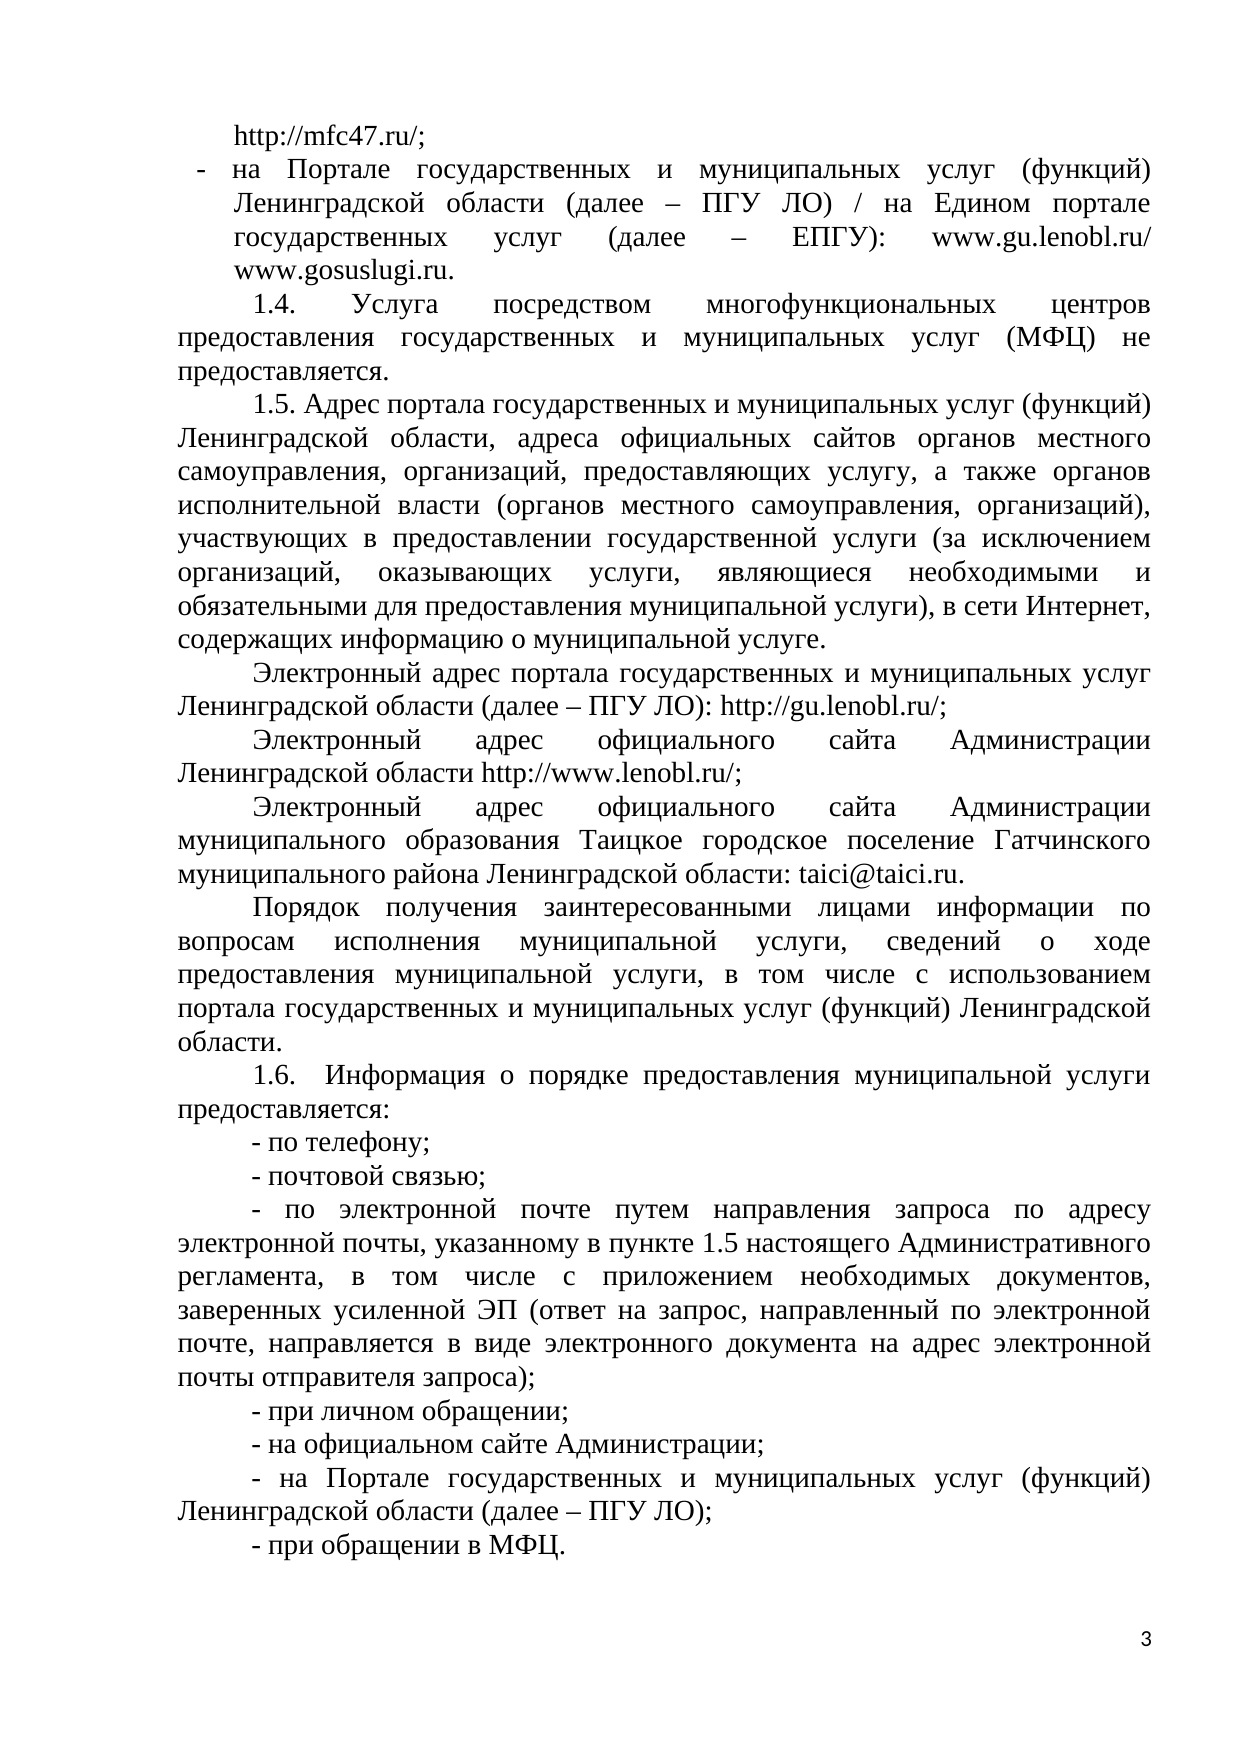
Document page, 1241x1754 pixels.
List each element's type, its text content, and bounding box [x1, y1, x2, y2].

text - при личном обращении; [177, 1393, 1152, 1426]
text 1.5. Адрес портала государственных и муниципальных услуг (функций) Ленинградской области, адреса официальных сайтов органов местного самоуправления, организаций, предоставляющих услугу, а также органов исполнительной власти (органов местного самоуправления, организаций), участвующих в предоставлении государственной услуги (за исключением организаций, оказывающих услуги, являющиеся необходимыми и обязательными для предоставления муниципальной услуги), в сети Интернет, содержащих информацию о муниципальной услуге. [177, 386, 1152, 655]
text - на официальном сайте Администрации; [177, 1426, 1152, 1460]
text - по телефону; [177, 1124, 1152, 1158]
text - на Портале государственных и муниципальных услуг (функций) Ленинградской области (далее – ПГУ ЛО); [177, 1460, 1152, 1527]
text - по электронной почте путем направления запроса по адресу электронной почты, указанному в пункте 1.5 настоящего Административного регламента, в том числе с приложением необходимых документов, заверенных усиленной ЭП (ответ на запрос, направленный по электронной почте, направляется в виде электронного документа на адрес электронной почты отправителя запроса); [177, 1191, 1152, 1393]
text Электронный адрес официального сайта Администрации Ленинградской области http://www.lenobl.ru/; [177, 722, 1152, 789]
text Электронный адрес портала государственных и муниципальных услуг Ленинградской области (далее – ПГУ ЛО): http://gu.lenobl.ru/; [177, 655, 1152, 722]
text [196, 118, 1152, 152]
text Электронный адрес официального сайта Администрации муниципального образования Таицкое городское поселение Гатчинского муниципального района Ленинградской области: taici@taici.ru. [177, 789, 1152, 889]
text - при обращении в МФЦ. [177, 1527, 1152, 1560]
text 1.6. Информация о порядке предоставления муниципальной услуги предоставляется: [177, 1057, 1152, 1124]
text - почтовой связью; [177, 1158, 1152, 1191]
text Порядок получения заинтересованными лицами информации по вопросам исполнения муниципальной услуги, сведений о ходе предоставления муниципальной услуги, в том числе с использованием портала государственных и муниципальных услуг (функций) Ленинградской области. [177, 889, 1152, 1057]
text 1.4. Услуга посредством многофункциональных центров предоставления государственных и муниципальных услуг (МФЦ) не предоставляется. [177, 286, 1152, 386]
text - на Портале государственных и муниципальных услуг (функций) Ленинградской области (далее – ПГУ ЛО) / на Едином портале государственных услуг (далее – ЕПГУ): www.gu.lenobl.ru/ www.gosuslugi.ru. [196, 152, 1152, 286]
